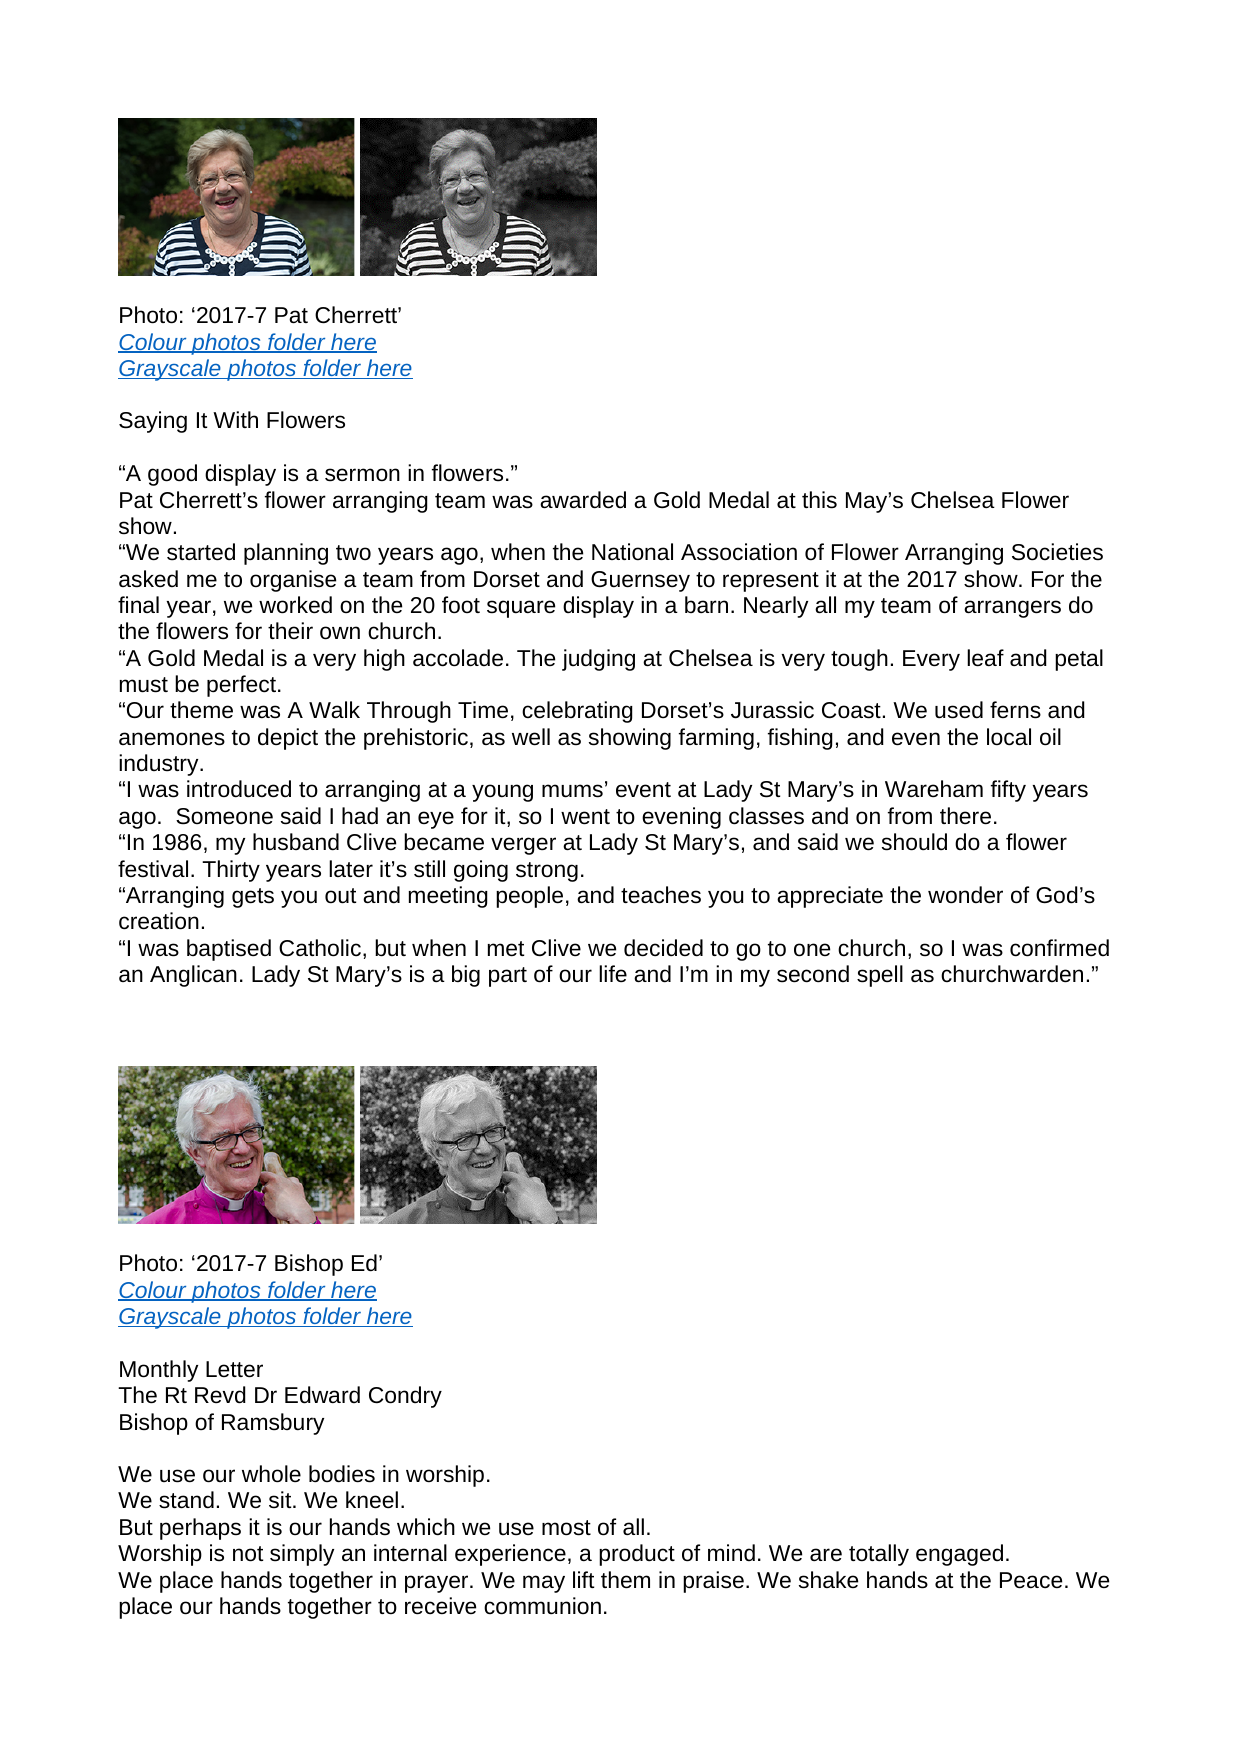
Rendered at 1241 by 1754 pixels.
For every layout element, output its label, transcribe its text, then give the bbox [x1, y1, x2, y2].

picture [360, 1066, 597, 1224]
text Grayscale photos folder here [118, 1303, 1122, 1329]
text “I was introduced to arranging at a young mums’ event at Lady St Mary’s in Wareham fifty years ago. Someone said I had an eye for it, so I went to evening classes and on from there. [118, 776, 1122, 829]
text Saying It With Flowers [118, 407, 1122, 434]
text We use our whole bodies in worship. [118, 1461, 1122, 1487]
text “A Gold Medal is a very high accolade. The judging at Chelsea is very tough. Every leaf and petal must be perfect. [118, 645, 1122, 697]
text Photo: ‘2017-7 Pat Cherrett’ [118, 302, 1122, 328]
text But perhaps it is our hands which we use most of all. [118, 1514, 1122, 1540]
text We place hands together in prayer. We may lift them in praise. We shake hands at the Peace. We place our hands together to receive communion. [118, 1567, 1122, 1619]
text Monthly Letter [118, 1356, 1122, 1382]
text “Our theme was A Walk Through Time, celebrating Dorset’s Jurassic Coast. We used ferns and anemones to depict the prehistoric, as well as showing farming, fishing, and even the local oil industry. [118, 697, 1122, 776]
text Colour photos folder here [118, 1277, 1122, 1303]
text “In 1986, my husband Clive became verger at Lady St Mary’s, and said we should do a flower festival. Thirty years later it’s still going strong. [118, 829, 1122, 882]
text “We started planning two years ago, when the National Association of Flower Arranging Societies asked me to organise a team from Dorset and Guernsey to represent it at the 2017 show. For the final year, we worked on the 20 foot square display in a barn. Nearly all my team of arrangers do the flowers for their own church. [118, 539, 1122, 645]
picture [118, 118, 355, 276]
picture [118, 1066, 355, 1224]
text “Arranging gets you out and meeting people, and teaches you to appreciate the wonder of God’s creation. [118, 882, 1122, 934]
text Pat Cherrett’s flower arranging team was awarded a Gold Medal at this May’s Chelsea Flower show. [118, 487, 1122, 539]
picture [360, 118, 597, 276]
text Photo: ‘2017-7 Bishop Ed’ [118, 1250, 1122, 1277]
text Colour photos folder here [118, 328, 1122, 355]
text Grayscale photos folder here [118, 355, 1122, 381]
text Worship is not simply an internal experience, a product of mind. We are totally engaged. [118, 1540, 1122, 1567]
text We stand. We sit. We kneel. [118, 1487, 1122, 1514]
text “A good display is a sermon in flowers.” [118, 460, 1122, 487]
text “I was baptised Catholic, but when I met Clive we decided to go to one church, so I was confirmed an Anglican. Lady St Mary’s is a big part of our life and I’m in my second spell as churchwarden.” [118, 934, 1122, 987]
text The Rt Revd Dr Edward Condry Bishop of Ramsbury [118, 1382, 1122, 1435]
